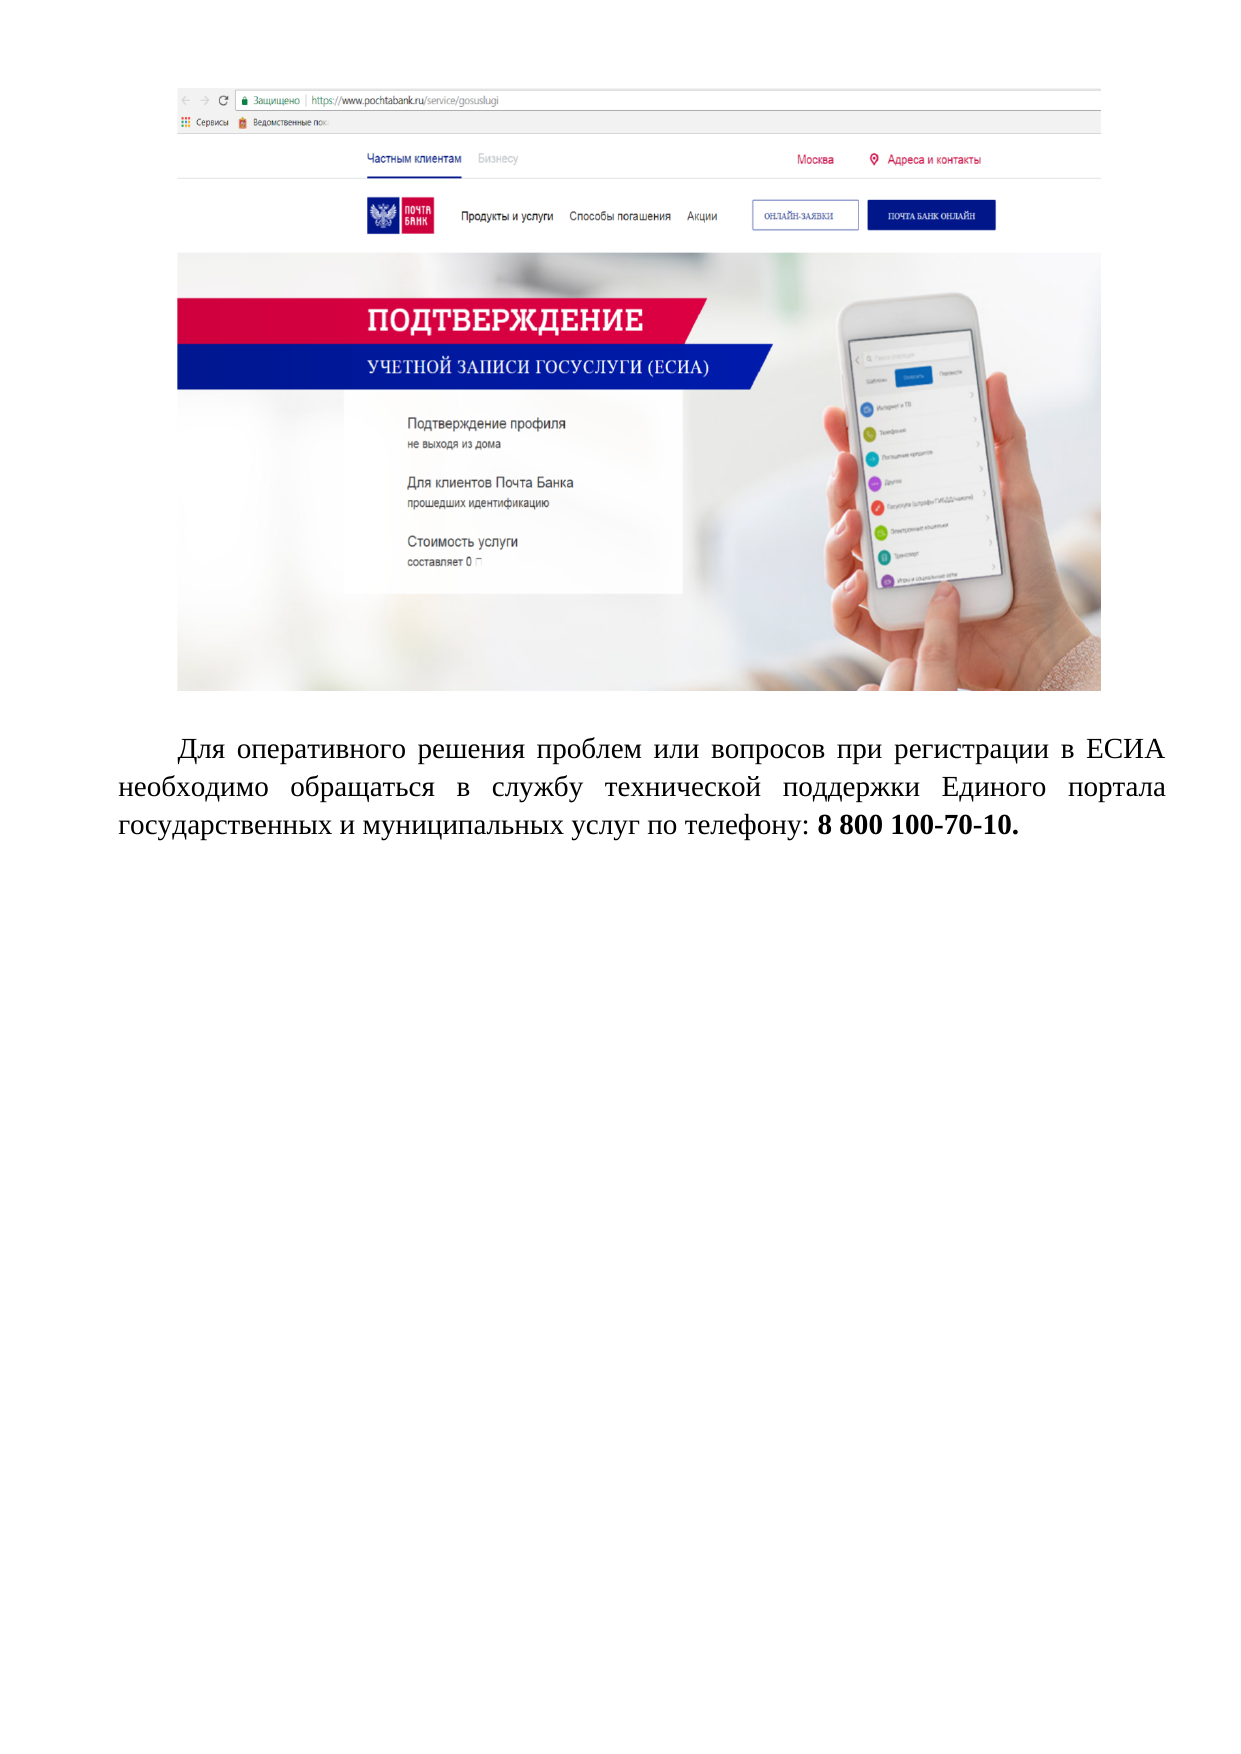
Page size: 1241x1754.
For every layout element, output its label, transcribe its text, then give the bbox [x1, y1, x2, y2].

picture [177, 88, 1101, 691]
text Для оперативного решения проблем или вопросов при регистрации в ЕСИА необходимо обращаться в службу технической поддержки Единого портала государственных и муниципальных услуг по телефону: 8 800 100-70-10. [118, 732, 1167, 841]
